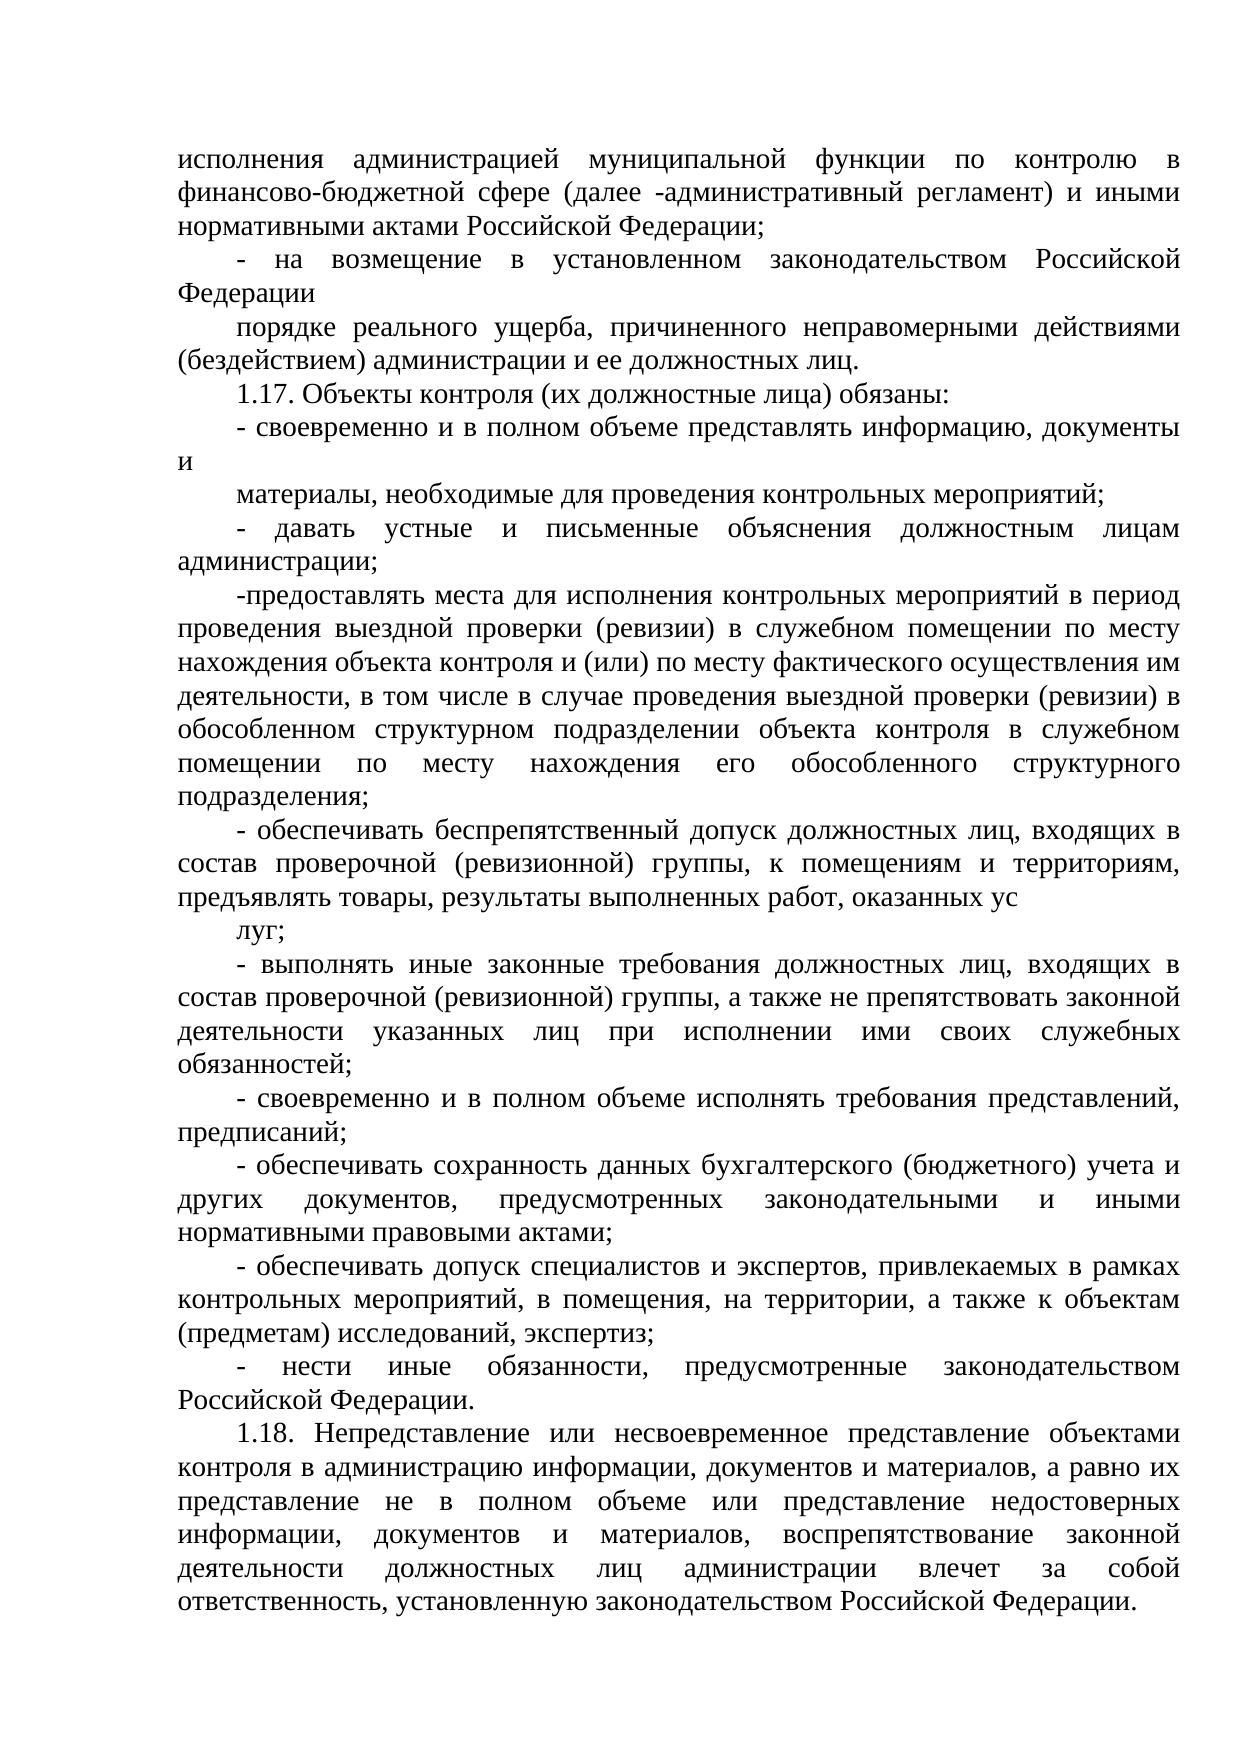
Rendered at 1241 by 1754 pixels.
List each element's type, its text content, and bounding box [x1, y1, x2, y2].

text порядке реального ущерба, причиненного неправомерными действиями (бездействием) администрации и ее должностных лиц. [177, 309, 1181, 376]
text - нести иные обязанности, предусмотренные законодательством Российской Федерации. [177, 1348, 1181, 1416]
text - на возмещение в установленном законодательством Российской Федерации [177, 242, 1181, 309]
text - обеспечивать сохранность данных бухгалтерского (бюджетного) учета и других документов, предусмотренных законодательными и иными нормативными правовыми актами; [177, 1147, 1181, 1248]
text - давать устные и письменные объяснения должностным лицам администрации; [177, 510, 1181, 577]
text - обеспечивать допуск специалистов и экспертов, привлекаемых в рамках контрольных мероприятий, в помещения, на территории, а также к объектам (предметам) исследований, экспертиз; [177, 1248, 1181, 1348]
text - своевременно и в полном объеме исполнять требования представлений, предписаний; [177, 1080, 1181, 1147]
text -предоставлять места для исполнения контрольных мероприятий в период проведения выездной проверки (ревизии) в служебном помещении по месту нахождения объекта контроля и (или) по месту фактического осуществления им деятельности, в том числе в случае проведения выездной проверки (ревизии) в обособленном структурном подразделении объекта контроля в служебном помещении по месту нахождения его обособленного структурного подразделения; [177, 577, 1181, 812]
text 1.17. Объекты контроля (их должностные лица) обязаны: [177, 376, 1181, 409]
text - обеспечивать беспрепятственный допуск должностных лиц, входящих в состав проверочной (ревизионной) группы, к помещениям и территориям, предъявлять товары, результаты выполненных работ, оказанных ус [177, 812, 1181, 912]
text - своевременно и в полном объеме представлять информацию, документы и [177, 409, 1181, 476]
text луг; [177, 912, 1181, 946]
text материалы, необходимые для проведения контрольных мероприятий; [177, 476, 1181, 510]
text 1.18. Непредставление или несвоевременное представление объектами контроля в администрацию информации, документов и материалов, а равно их представление не в полном объеме или представление недостоверных информации, документов и материалов, воспрепятствование законной деятельности должностных лиц администрации влечет за собой ответственность, установленную законодательством Российской Федерации. [177, 1416, 1181, 1617]
text - выполнять иные законные требования должностных лиц, входящих в состав проверочной (ревизионной) группы, а также не препятствовать законной деятельности указанных лиц при исполнении ими своих служебных обязанностей; [177, 946, 1181, 1080]
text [177, 141, 1181, 242]
